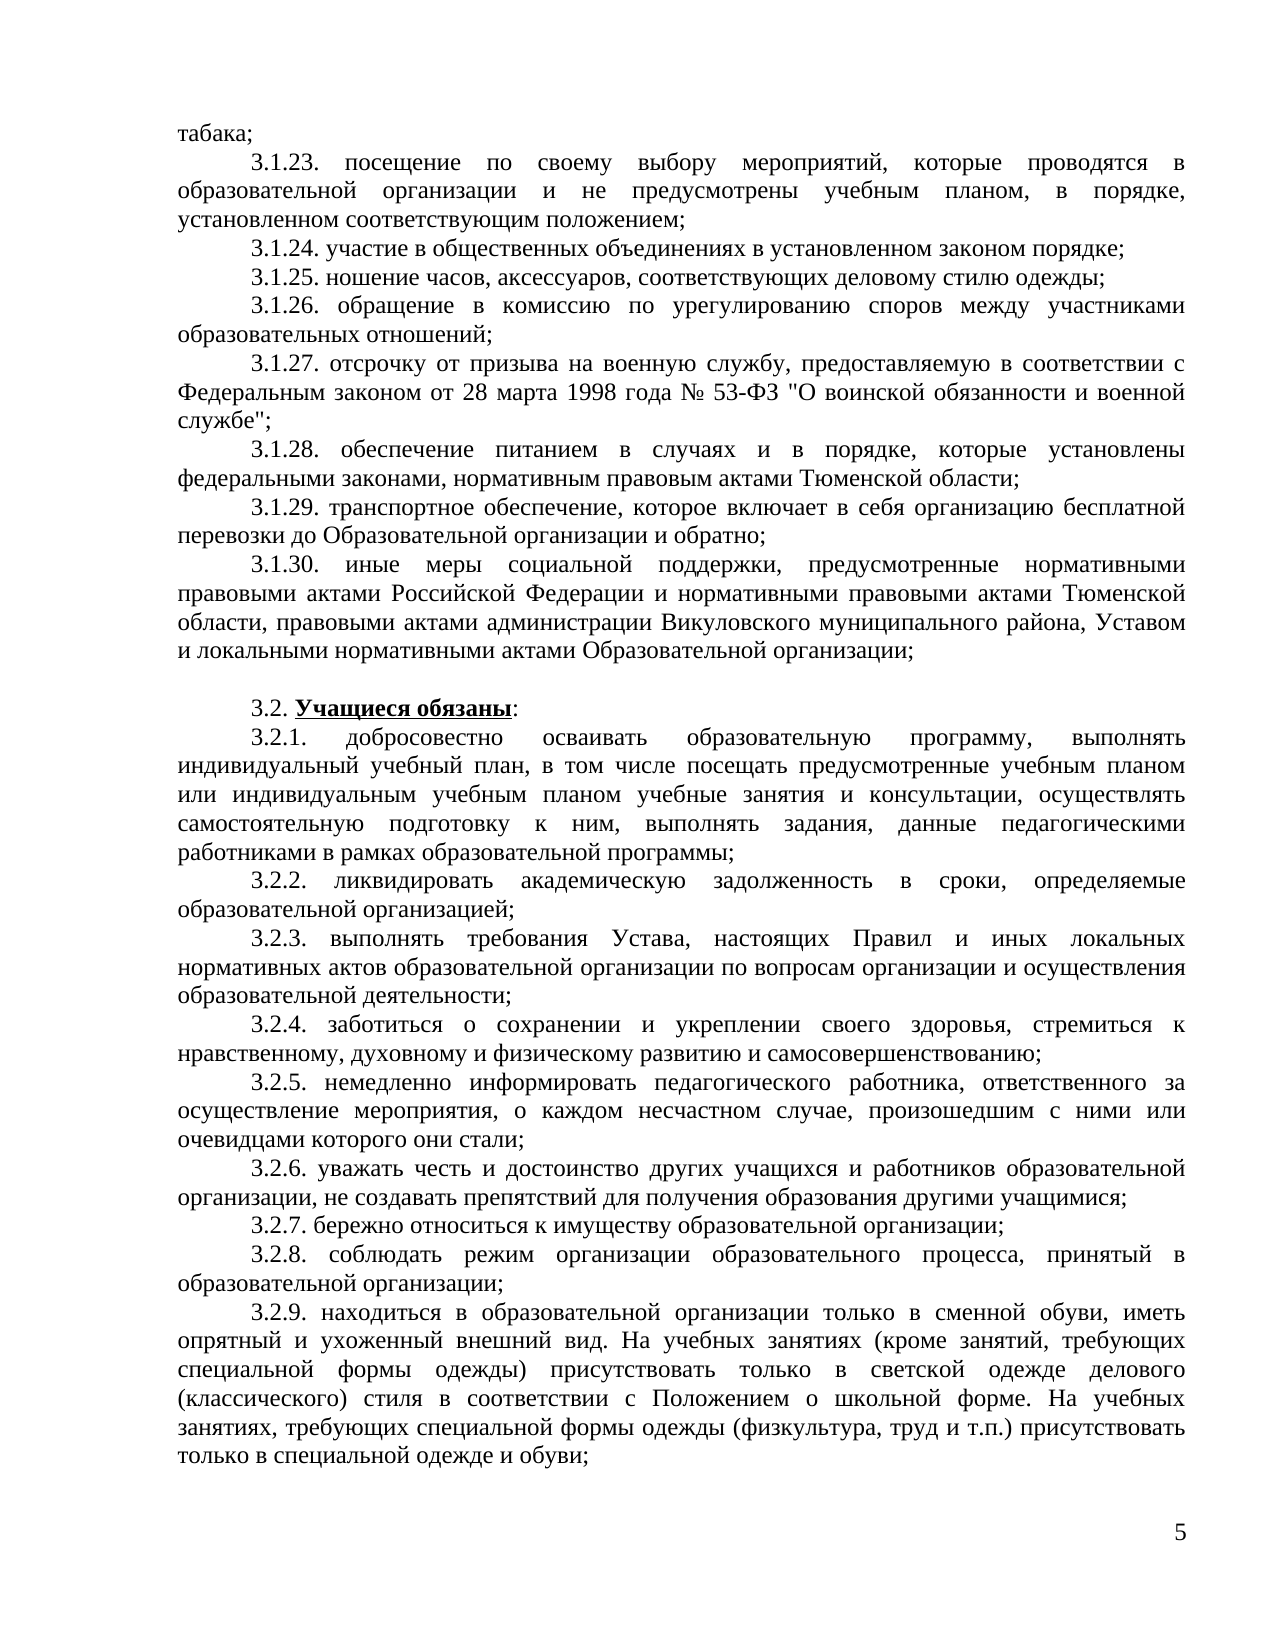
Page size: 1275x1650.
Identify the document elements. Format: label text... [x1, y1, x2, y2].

text 3.1.29. транспортное обеспечение, которое включает в себя организацию бесплатной перевозки до Образовательной организации и обратно; [177, 492, 1186, 549]
text 3.1.24. участие в общественных объединениях в установленном законом порядке; [177, 233, 1186, 262]
text 3.1.28. обеспечение питанием в случаях и в порядке, которые установлены федеральными законами, нормативным правовым актами Тюменской области; [177, 434, 1186, 492]
text 3.1.30. иные меры социальной поддержки, предусмотренные нормативными правовыми актами Российской Федерации и нормативными правовыми актами Тюменской области, правовыми актами администрации Викуловского муниципального района, Уставом и локальными нормативными актами Образовательной организации; [177, 549, 1186, 664]
text 3.1.23. посещение по своему выбору мероприятий, которые проводятся в образовательной организации и не предусмотрены учебным планом, в порядке, установленном соответствующим положением; [177, 147, 1186, 233]
text 3.2.1. добросовестно осваивать образовательную программу, выполнять индивидуальный учебный план, в том числе посещать предусмотренные учебным планом или индивидуальным учебным планом учебные занятия и консультации, осуществлять самостоятельную подготовку к ним, выполнять задания, данные педагогическими работниками в рамках образовательной программы; [177, 722, 1186, 866]
text 3.2. Учащиеся обязаны: [177, 693, 1186, 722]
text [177, 118, 1186, 147]
text 3.2.2. ликвидировать академическую задолженность в сроки, определяемые образовательной организацией; [177, 866, 1186, 923]
text 3.2.9. находиться в образовательной организации только в сменной обуви, иметь опрятный и ухоженный внешний вид. На учебных занятиях (кроме занятий, требующих специальной формы одежды) присутствовать только в светской одежде делового (классического) стиля в соответствии с Положением о школьной форме. На учебных занятиях, требующих специальной формы одежды (физкультура, труд и т.п.) присутствовать только в специальной одежде и обуви; [177, 1297, 1186, 1469]
text 3.2.8. соблюдать режим организации образовательного процесса, принятый в образовательной организации; [177, 1239, 1186, 1297]
text 3.1.26. обращение в комиссию по урегулированию споров между участниками образовательных отношений; [177, 291, 1186, 348]
text 3.1.27. отсрочку от призыва на военную службу, предоставляемую в соответствии с Федеральным законом от 28 марта 1998 года № 53-ФЗ "О воинской обязанности и военной службе"; [177, 348, 1186, 434]
text 3.2.5. немедленно информировать педагогического работника, ответственного за осуществление мероприятия, о каждом несчастном случае, произошедшим с ними или очевидцами которого они стали; [177, 1067, 1186, 1153]
text 3.2.4. заботиться о сохранении и укреплении своего здоровья, стремиться к нравственному, духовному и физическому развитию и самосовершенствованию; [177, 1009, 1186, 1067]
text 3.2.7. бережно относиться к имуществу образовательной организации; [177, 1211, 1186, 1239]
text 3.2.6. уважать честь и достоинство других учащихся и работников образовательной организации, не создавать препятствий для получения образования другими учащимися; [177, 1153, 1186, 1211]
text 3.2.3. выполнять требования Устава, настоящих Правил и иных локальных нормативных актов образовательной организации по вопросам организации и осуществления образовательной деятельности; [177, 923, 1186, 1009]
text 3.1.25. ношение часов, аксессуаров, соответствующих деловому стилю одежды; [177, 262, 1186, 291]
